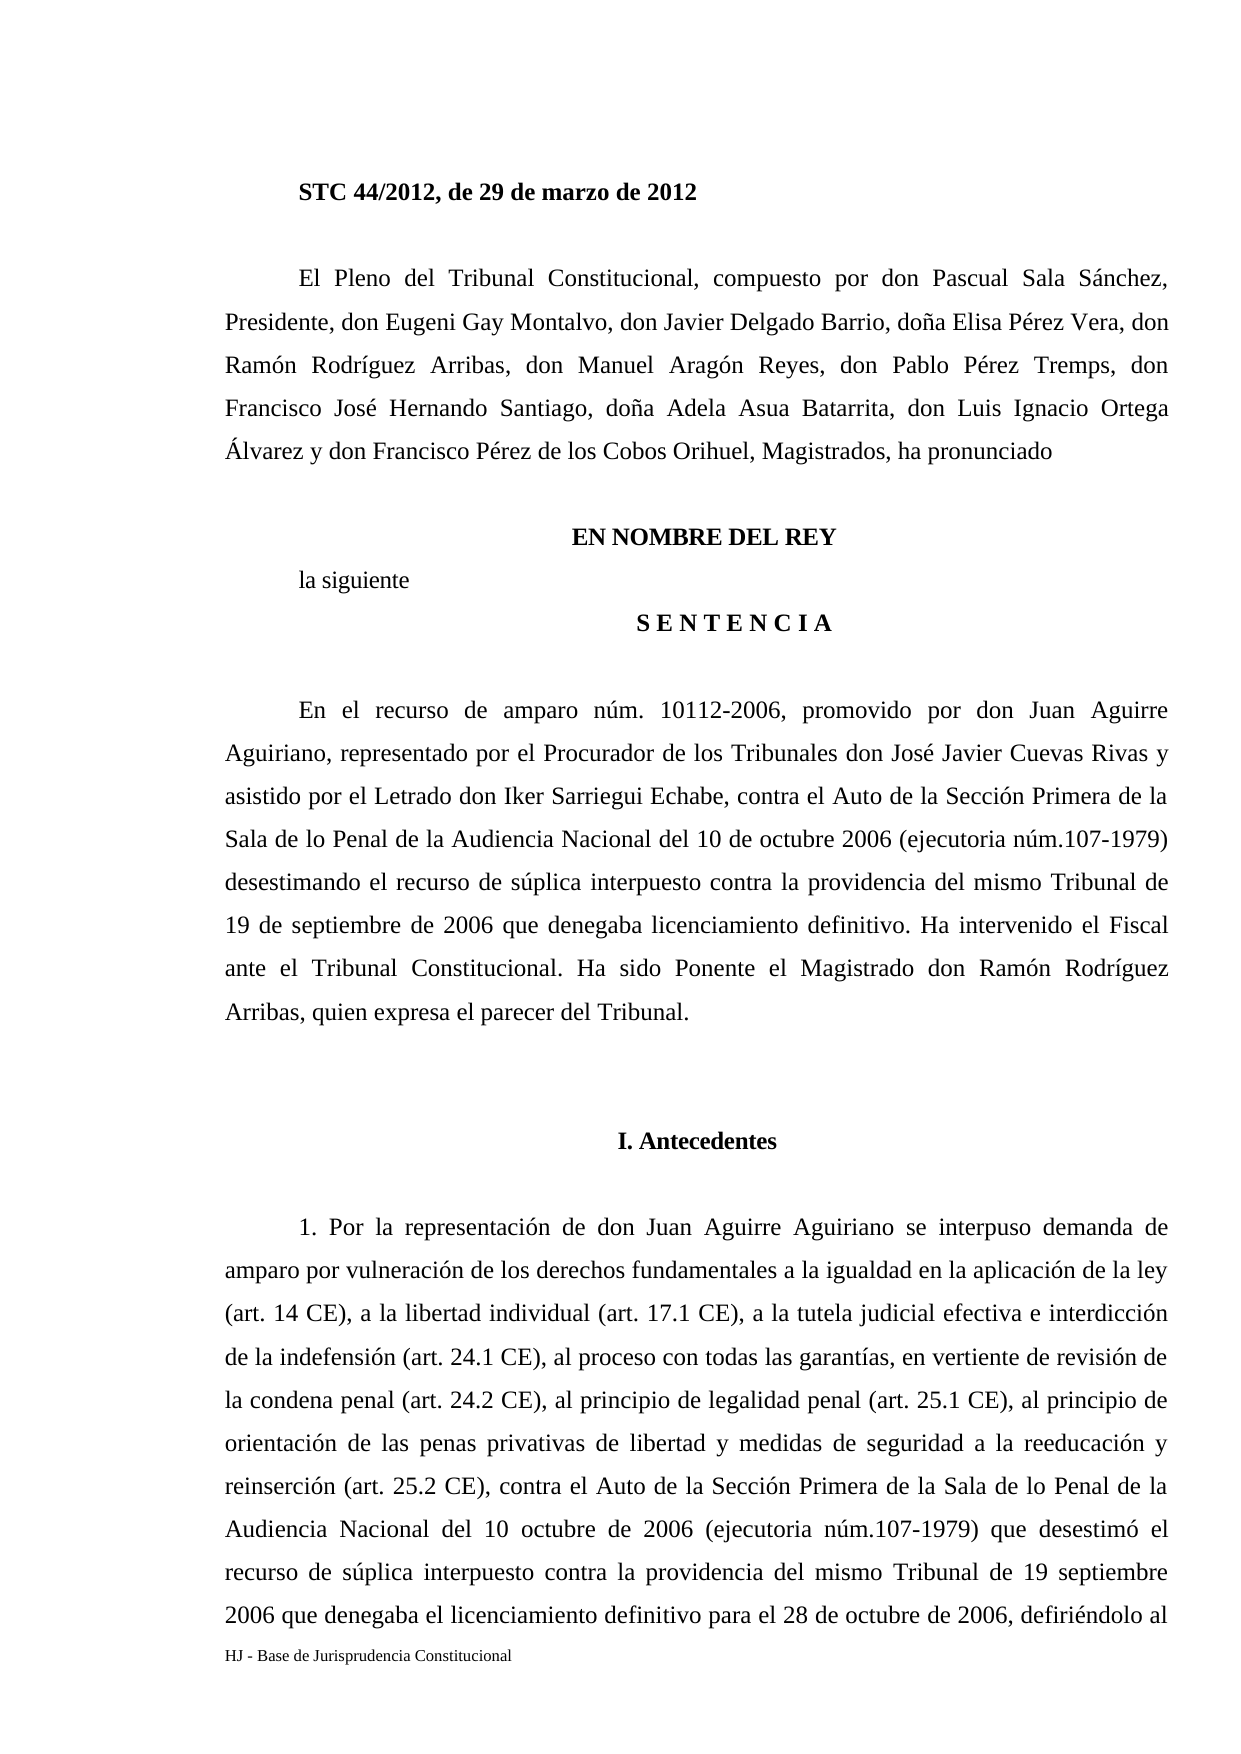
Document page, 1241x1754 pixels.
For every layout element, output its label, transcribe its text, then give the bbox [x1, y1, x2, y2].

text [224, 1212, 1169, 1629]
text El Pleno del Tribunal Constitucional, compuesto por don Pascual Sala Sánchez, Presidente, don Eugeni Gay Montalvo, don Javier Delgado Barrio, doña Elisa Pérez Vera, don Ramón Rodríguez Arribas, don Manuel Aragón Reyes, don Pablo Pérez Tremps, don Francisco José Hernando Santiago, doña Adela Asua Batarrita, don Luis Ignacio Ortega Álvarez y don Francisco Pérez de los Cobos Orihuel, Magistrados, ha pronunciado [224, 263, 1169, 465]
text En el recurso de amparo núm. 10112-2006, promovido por don Juan Aguirre Aguiriano, representado por el Procurador de los Tribunales don José Javier Cuevas Rivas y asistido por el Letrado don Iker Sarriegui Echabe, contra el Auto de la Sección Primera de la Sala de lo Penal de la Audiencia Nacional del 10 de octubre 2006 (ejecutoria núm.107-1979) desestimando el recurso de súplica interpuesto contra la providencia del mismo Tribunal de 19 de septiembre de 2006 que denegaba licenciamiento definitivo. Ha intervenido el Fiscal ante el Tribunal Constitucional. Ha sido Ponente el Magistrado don Ramón Rodríguez Arribas, quien expresa el parecer del Tribunal. [224, 695, 1169, 1025]
text S E N T E N C I A [224, 608, 1169, 637]
text la siguiente [224, 565, 1110, 594]
text EN NOMBRE DEL REY [224, 522, 1110, 551]
text STC 44/2012, de 29 de marzo de 2012 [224, 177, 1169, 206]
text I. Antecedentes [224, 1126, 1169, 1155]
